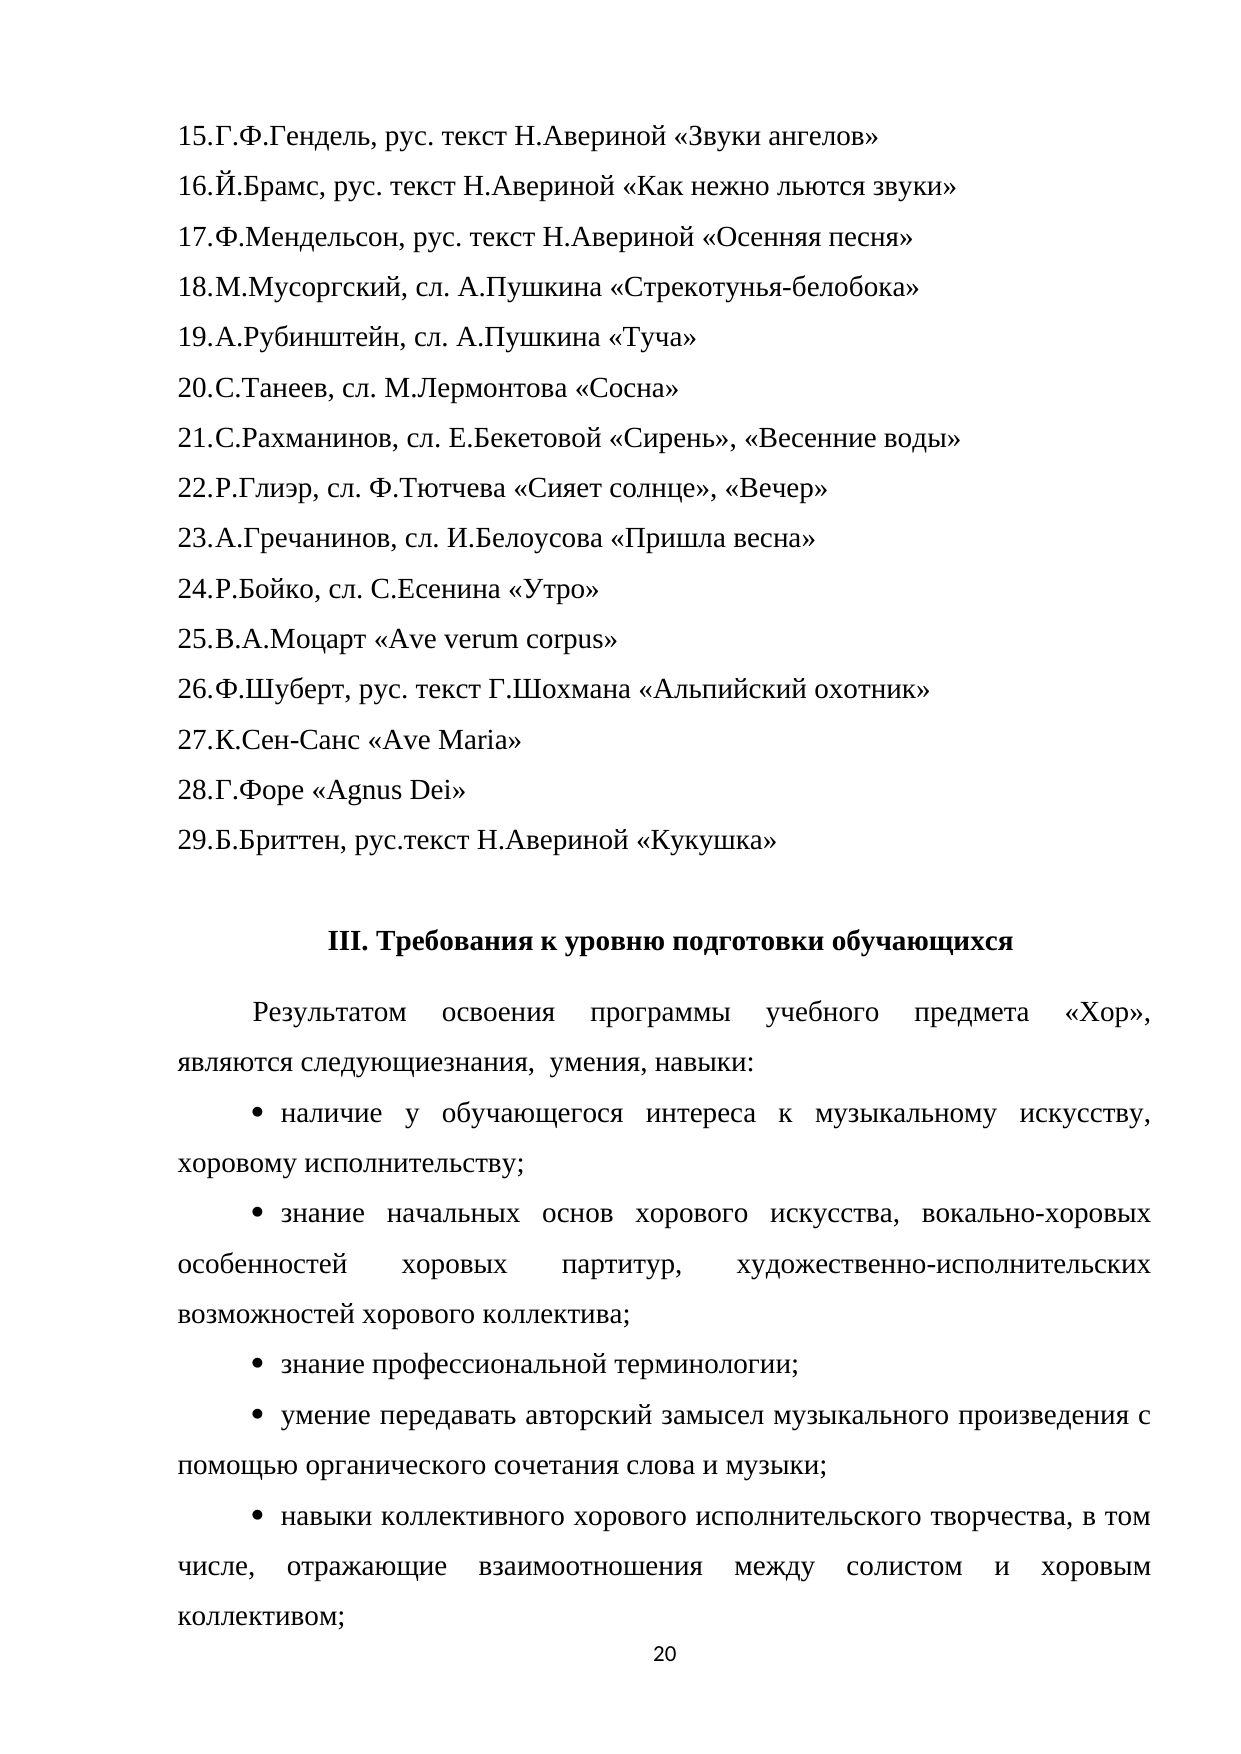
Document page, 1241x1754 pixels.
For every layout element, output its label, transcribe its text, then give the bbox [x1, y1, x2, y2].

list Й.Брамс, рус. текст Н.Авериной «Как нежно льются звуки» [177, 168, 1152, 202]
list навыки коллективного хорового исполнительского творчества, в том числе, отражающие взаимоотношения между солистом и хоровым коллективом; [177, 1498, 1152, 1632]
list умение передавать авторский замысел музыкального произведения с помощью органического сочетания слова и музыки; [177, 1397, 1152, 1481]
list Ф.Мендельсон, рус. текст Н.Авериной «Осенняя песня» [177, 219, 1152, 252]
list С.Танеев, сл. М.Лермонтова «Сосна» [177, 370, 1152, 403]
list Ф.Шуберт, рус. текст Г.Шохмана «Альпийский охотник» [177, 672, 1152, 705]
list А.Рубинштейн, сл. А.Пушкина «Туча» [177, 319, 1152, 353]
list знание начальных основ хорового искусства, вокально-хоровых особенностей хоровых партитур, художественно-исполнительских возможностей хорового коллектива; [177, 1196, 1152, 1330]
list М.Мусоргский, сл. А.Пушкина «Стрекотунья-белобока» [177, 269, 1152, 303]
text Результатом освоения программы учебного предмета «Хор», являются следующиезнания, умения, навыки: [177, 994, 1152, 1078]
text III. Требования к уровню подготовки обучающихся [288, 923, 1152, 957]
list знание профессиональной терминологии; [177, 1347, 1152, 1380]
list наличие у обучающегося интереса к музыкальному искусству, хоровому исполнительству; [177, 1095, 1152, 1179]
list Р.Бойко, сл. С.Есенина «Утро» [177, 571, 1152, 604]
list Р.Глиэр, сл. Ф.Тютчева «Сияет солнце», «Вечер» [177, 470, 1152, 504]
list К.Сен-Санс «Ave Maria» [177, 722, 1152, 755]
list А.Гречанинов, сл. И.Белоусова «Пришла весна» [177, 521, 1152, 554]
list С.Рахманинов, сл. Е.Бекетовой «Сирень», «Весенние воды» [177, 420, 1152, 453]
list В.А.Моцарт «Ave verum corpus» [177, 621, 1152, 655]
list Б.Бриттен, рус.текст Н.Авериной «Кукушка» [177, 822, 1152, 856]
list Г.Ф.Гендель, рус. текст Н.Авериной «Звуки ангелов» [177, 118, 1152, 152]
list Г.Форе «Agnus Dei» [177, 772, 1152, 806]
